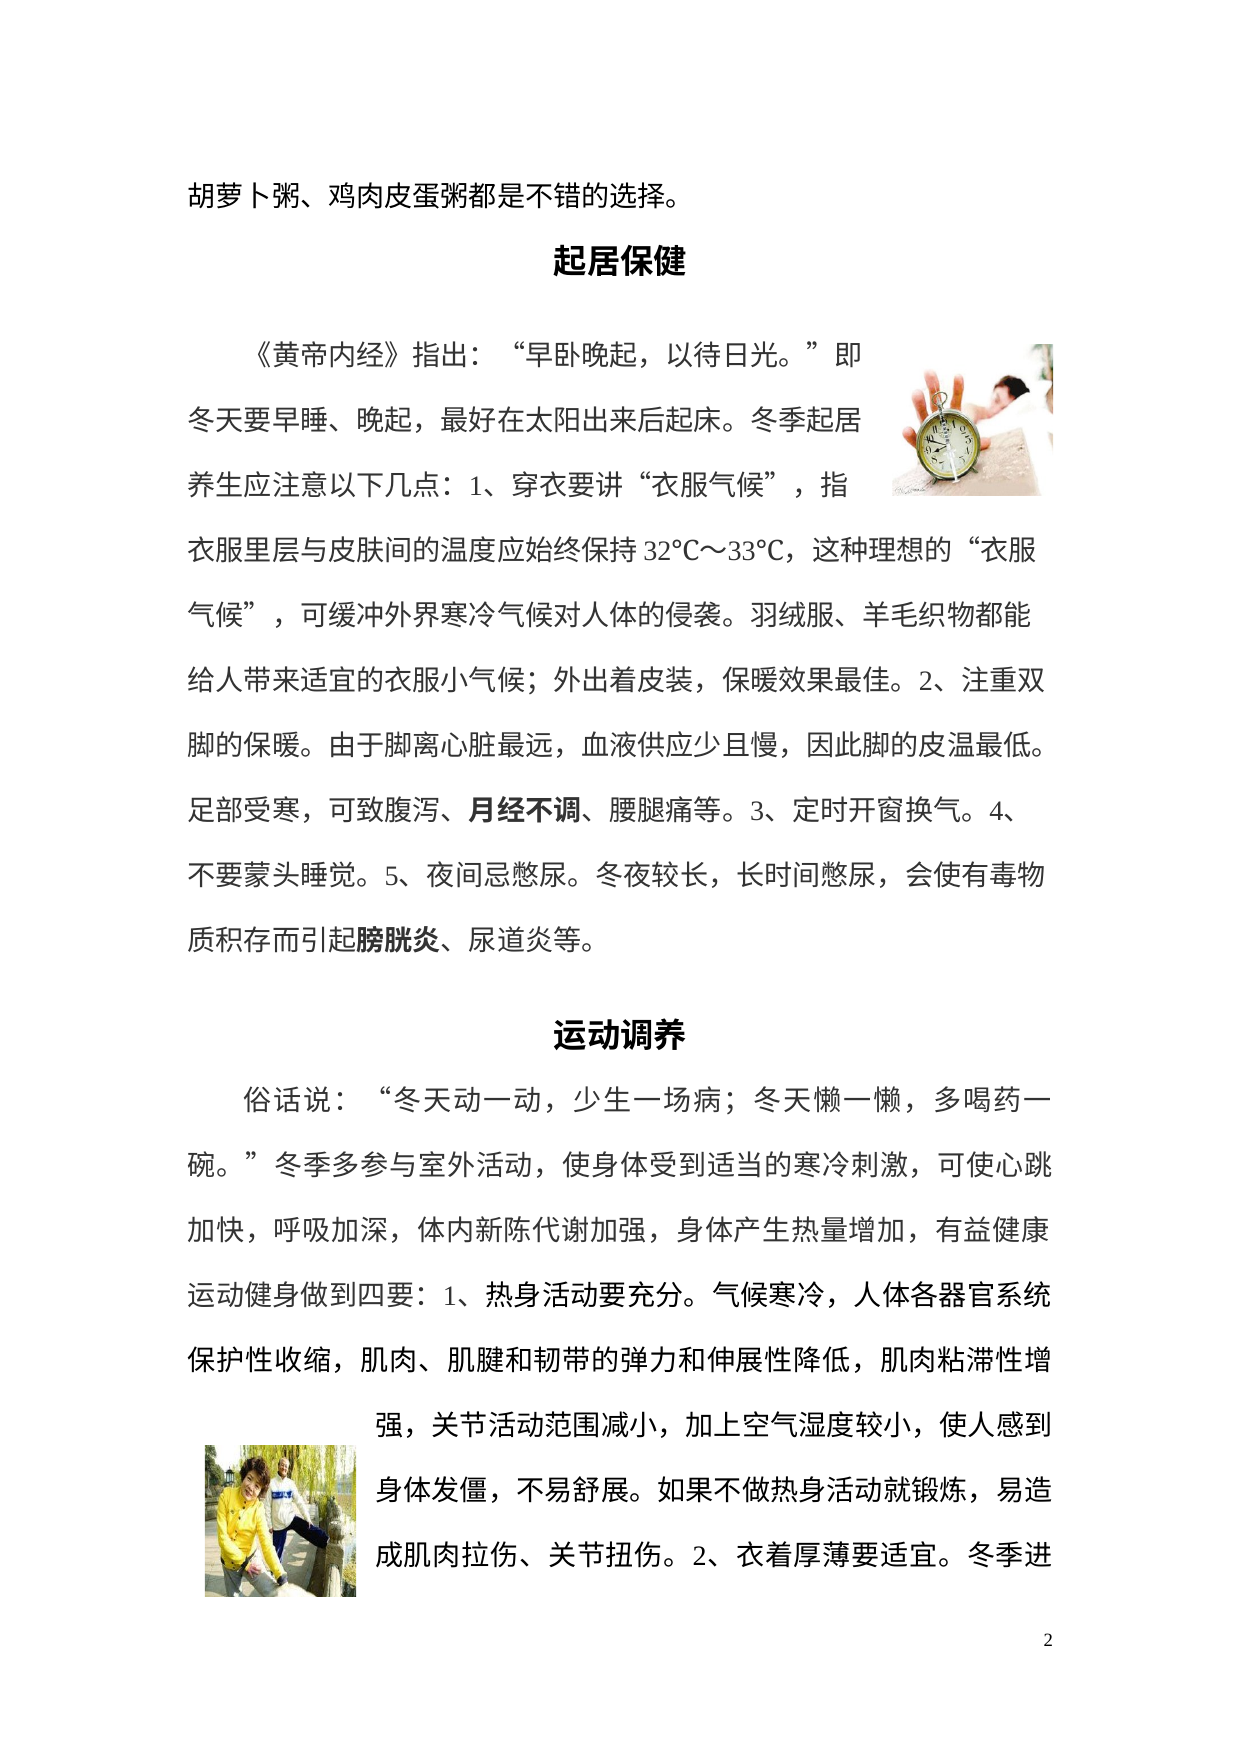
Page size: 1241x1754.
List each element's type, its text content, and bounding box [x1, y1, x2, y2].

picture [204, 1445, 357, 1596]
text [187, 162, 1053, 227]
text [187, 1065, 1053, 1585]
text 起居保健 [187, 227, 1053, 292]
text 运动调养 [187, 1000, 1053, 1065]
picture [892, 344, 1054, 494]
text 《黄帝内经》指出：“早卧晚起，以待日光。”即冬天要早睡、晚起，最好在太阳出来后起床。冬季起居养生应注意以下几点：1、穿衣要讲“衣服气候”，指衣服里层与皮肤间的温度应始终保持32℃～33℃，这种理想的“衣服气候”，可缓冲外界寒冷气候对人体的侵袭。羽绒服、羊毛织物都能给人带来适宜的衣服小气候；外出着皮装，保暖效果最佳。2、注重双脚的保暖。由于脚离心脏最远，血液供应少且慢，因此脚的皮温最低。足部受寒，可致腹泻、月经不调、腰腿痛等。3、定时开窗换气。4、不要蒙头睡觉。5、夜间忌憋尿。冬夜较长，长时间憋尿，会使有毒物质积存而引起膀胱炎、尿道炎等。 [187, 321, 1053, 971]
